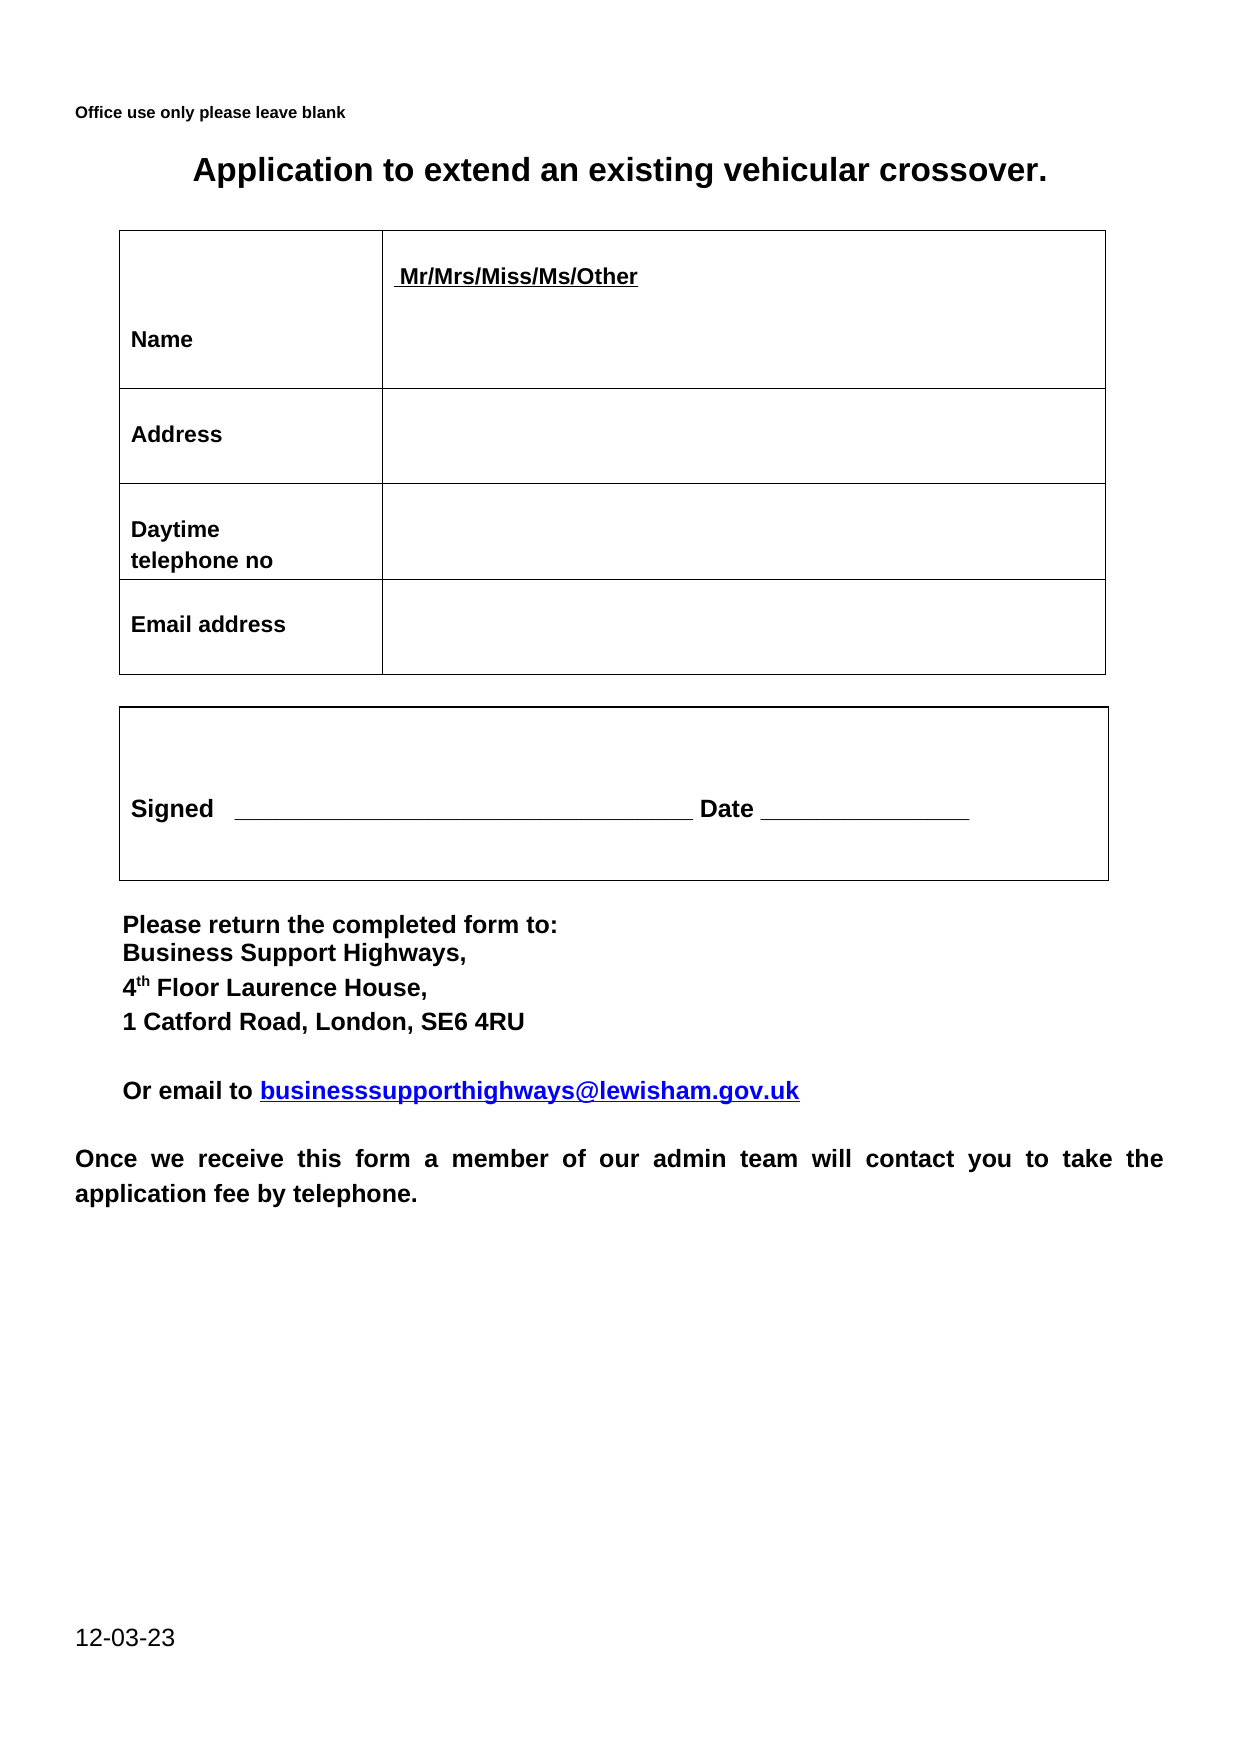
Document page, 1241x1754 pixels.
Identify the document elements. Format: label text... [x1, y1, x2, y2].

text 1 Catford Road, London, SE6 4RU [75, 1007, 1106, 1036]
text Or email to businesssupporthighways@lewisham.gov.uk [75, 1076, 1106, 1105]
text 4th Floor Laurence House, [75, 973, 1106, 1002]
table_header Signed _________________________________ Date _______________ [120, 708, 1108, 880]
table_cell Address [120, 389, 382, 483]
text Office use only please leave blank [75, 103, 1106, 122]
table_cell Email address [120, 580, 382, 674]
table_header Name [120, 231, 382, 388]
table_cell Daytime telephone no [120, 484, 382, 579]
table_header Mr/Mrs/Miss/Ms/Other [383, 231, 1105, 388]
table_cell [383, 389, 1105, 483]
text Business Support Highways, [75, 938, 1106, 967]
text Application to extend an existing vehicular crossover. [75, 151, 1165, 189]
table_cell [383, 484, 1105, 579]
table_cell [383, 580, 1105, 674]
text Once we receive this form a member of our admin team will contact you to take the application fee by telephone. [75, 1144, 1165, 1208]
text Please return the completed form to: [122, 910, 1165, 938]
